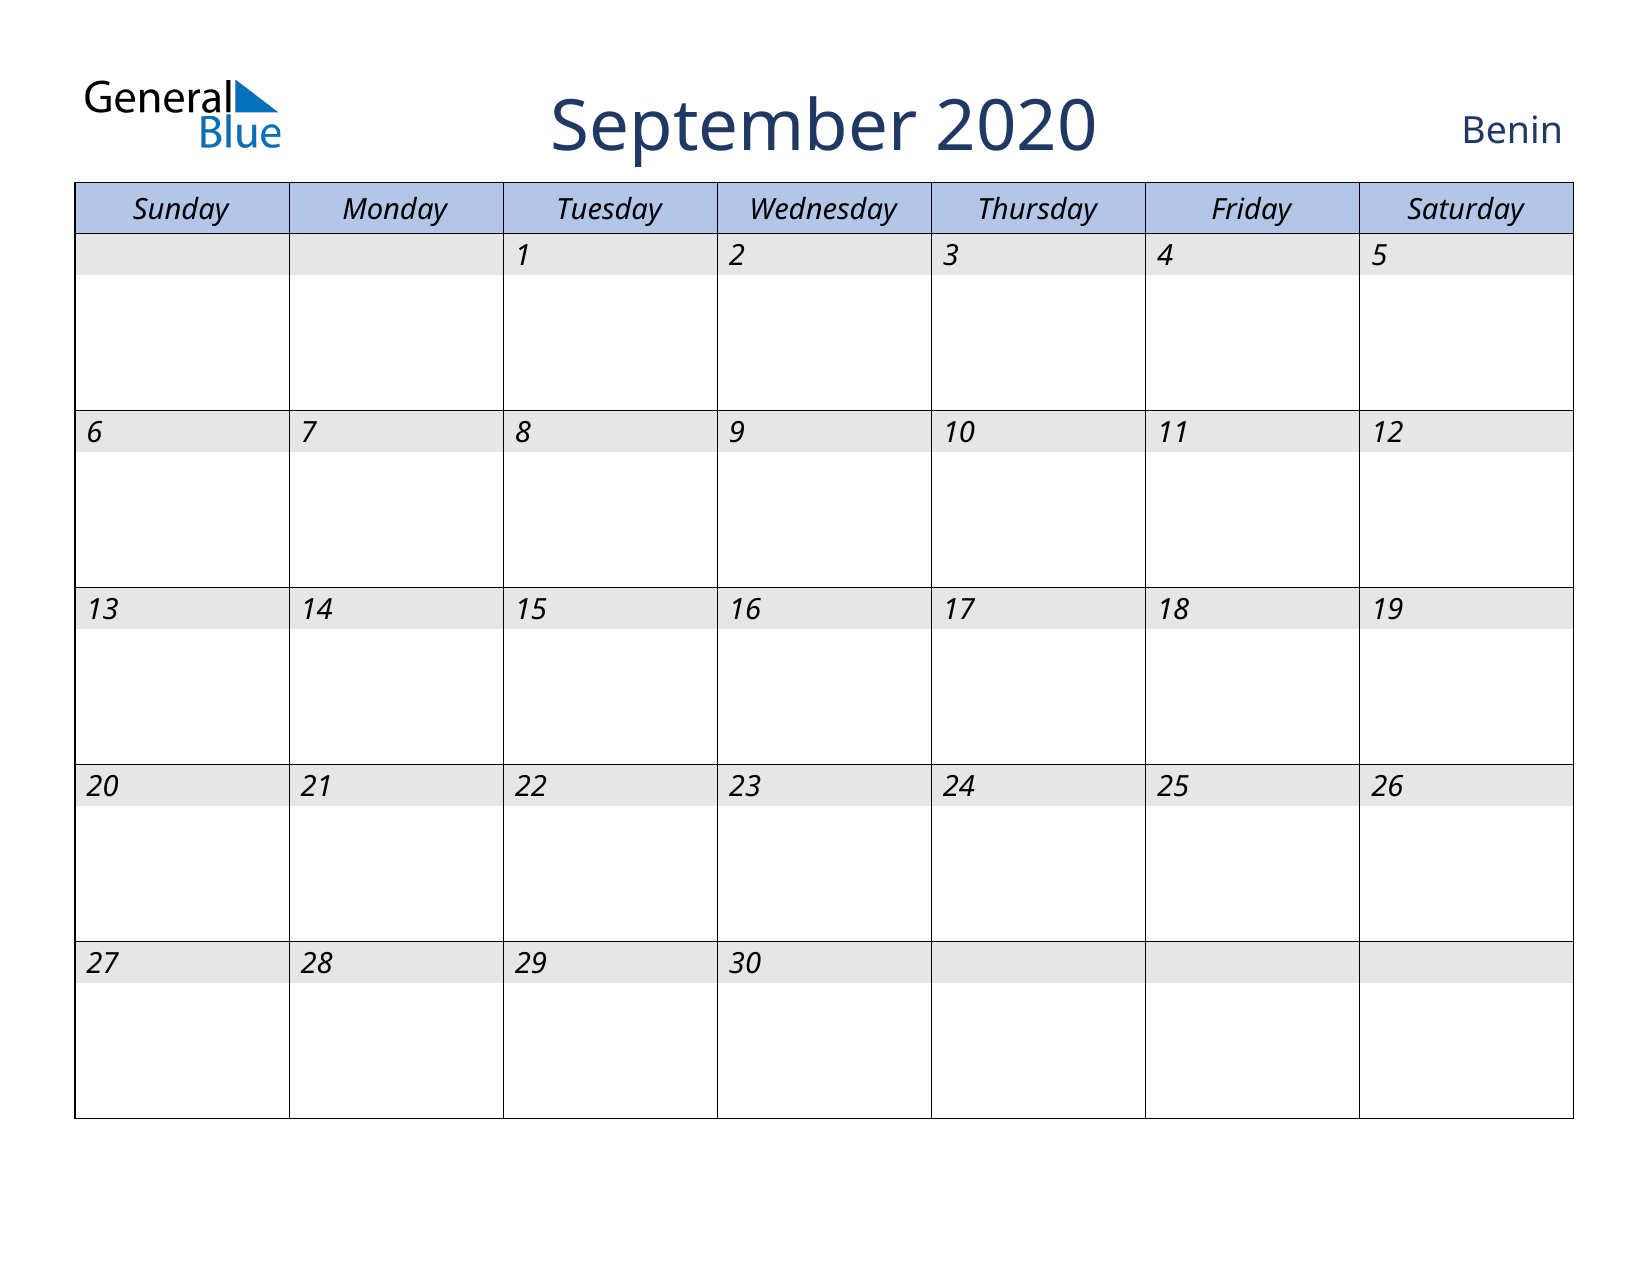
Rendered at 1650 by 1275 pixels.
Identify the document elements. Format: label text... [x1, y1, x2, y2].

table_cell 3 [932, 234, 1145, 275]
table_cell 9 [718, 411, 931, 452]
table_cell [718, 983, 931, 1118]
table_cell [1146, 452, 1359, 587]
table_cell 1 [504, 234, 717, 275]
table_cell [932, 629, 1145, 764]
table_cell [76, 275, 289, 410]
table_cell [290, 452, 503, 587]
table_cell 25 [1146, 765, 1359, 806]
table_cell Tuesday [504, 183, 717, 233]
table_cell Friday [1146, 183, 1359, 233]
table_cell 8 [504, 411, 717, 452]
table_cell [1360, 942, 1573, 983]
table_cell [290, 234, 503, 275]
table_cell [932, 806, 1145, 941]
table_cell 11 [1146, 411, 1359, 452]
table_cell [504, 275, 717, 410]
table_cell [1360, 629, 1573, 764]
table_cell Saturday [1360, 183, 1573, 233]
table_cell 24 [932, 765, 1145, 806]
table_cell [1360, 806, 1573, 941]
table_cell [1146, 806, 1359, 941]
table_cell 19 [1360, 588, 1573, 629]
table_cell [718, 275, 931, 410]
table_cell [718, 452, 931, 587]
table_cell 2 [718, 234, 931, 275]
table_cell 29 [504, 942, 717, 983]
table_cell [504, 806, 717, 941]
table_header Benin [1146, 75, 1574, 182]
table_cell 17 [932, 588, 1145, 629]
table_cell [1360, 452, 1573, 587]
table_cell 13 [76, 588, 289, 629]
table_cell [932, 452, 1145, 587]
table_cell [1360, 983, 1573, 1118]
table_cell 16 [718, 588, 931, 629]
table_cell 12 [1360, 411, 1573, 452]
table_cell 23 [718, 765, 931, 806]
table_cell [76, 806, 289, 941]
table_cell 22 [504, 765, 717, 806]
table_cell [76, 234, 289, 275]
table_header [75, 75, 503, 182]
table_cell [1360, 275, 1573, 410]
table_cell [1146, 942, 1359, 983]
table_cell [76, 629, 289, 764]
table_cell 21 [290, 765, 503, 806]
table_cell 4 [1146, 234, 1359, 275]
table_cell 28 [290, 942, 503, 983]
table_cell 26 [1360, 765, 1573, 806]
table_cell Sunday [76, 183, 289, 233]
table_cell 20 [76, 765, 289, 806]
table_cell 14 [290, 588, 503, 629]
picture [85, 80, 281, 148]
table_cell [290, 629, 503, 764]
table_cell 5 [1360, 234, 1573, 275]
table_cell [718, 629, 931, 764]
table_cell 15 [504, 588, 717, 629]
table_cell [718, 806, 931, 941]
table_cell [1146, 629, 1359, 764]
table_cell [290, 983, 503, 1118]
table_cell 30 [718, 942, 931, 983]
table_cell 27 [76, 942, 289, 983]
table_cell 6 [76, 411, 289, 452]
table_cell [932, 942, 1145, 983]
table_cell [76, 452, 289, 587]
table_cell [290, 275, 503, 410]
table_cell [504, 452, 717, 587]
table_cell 7 [290, 411, 503, 452]
table_cell [504, 983, 717, 1118]
table_header September 2020 [503, 75, 1146, 182]
table_cell [76, 983, 289, 1118]
table_cell [290, 806, 503, 941]
table_cell [1146, 275, 1359, 410]
table_cell 18 [1146, 588, 1359, 629]
table_cell [932, 983, 1145, 1118]
table_cell Monday [290, 183, 503, 233]
table_cell [932, 275, 1145, 410]
table_cell [1146, 983, 1359, 1118]
table_cell Wednesday [718, 183, 931, 233]
table_cell 10 [932, 411, 1145, 452]
table_cell Thursday [932, 183, 1145, 233]
table_cell [504, 629, 717, 764]
